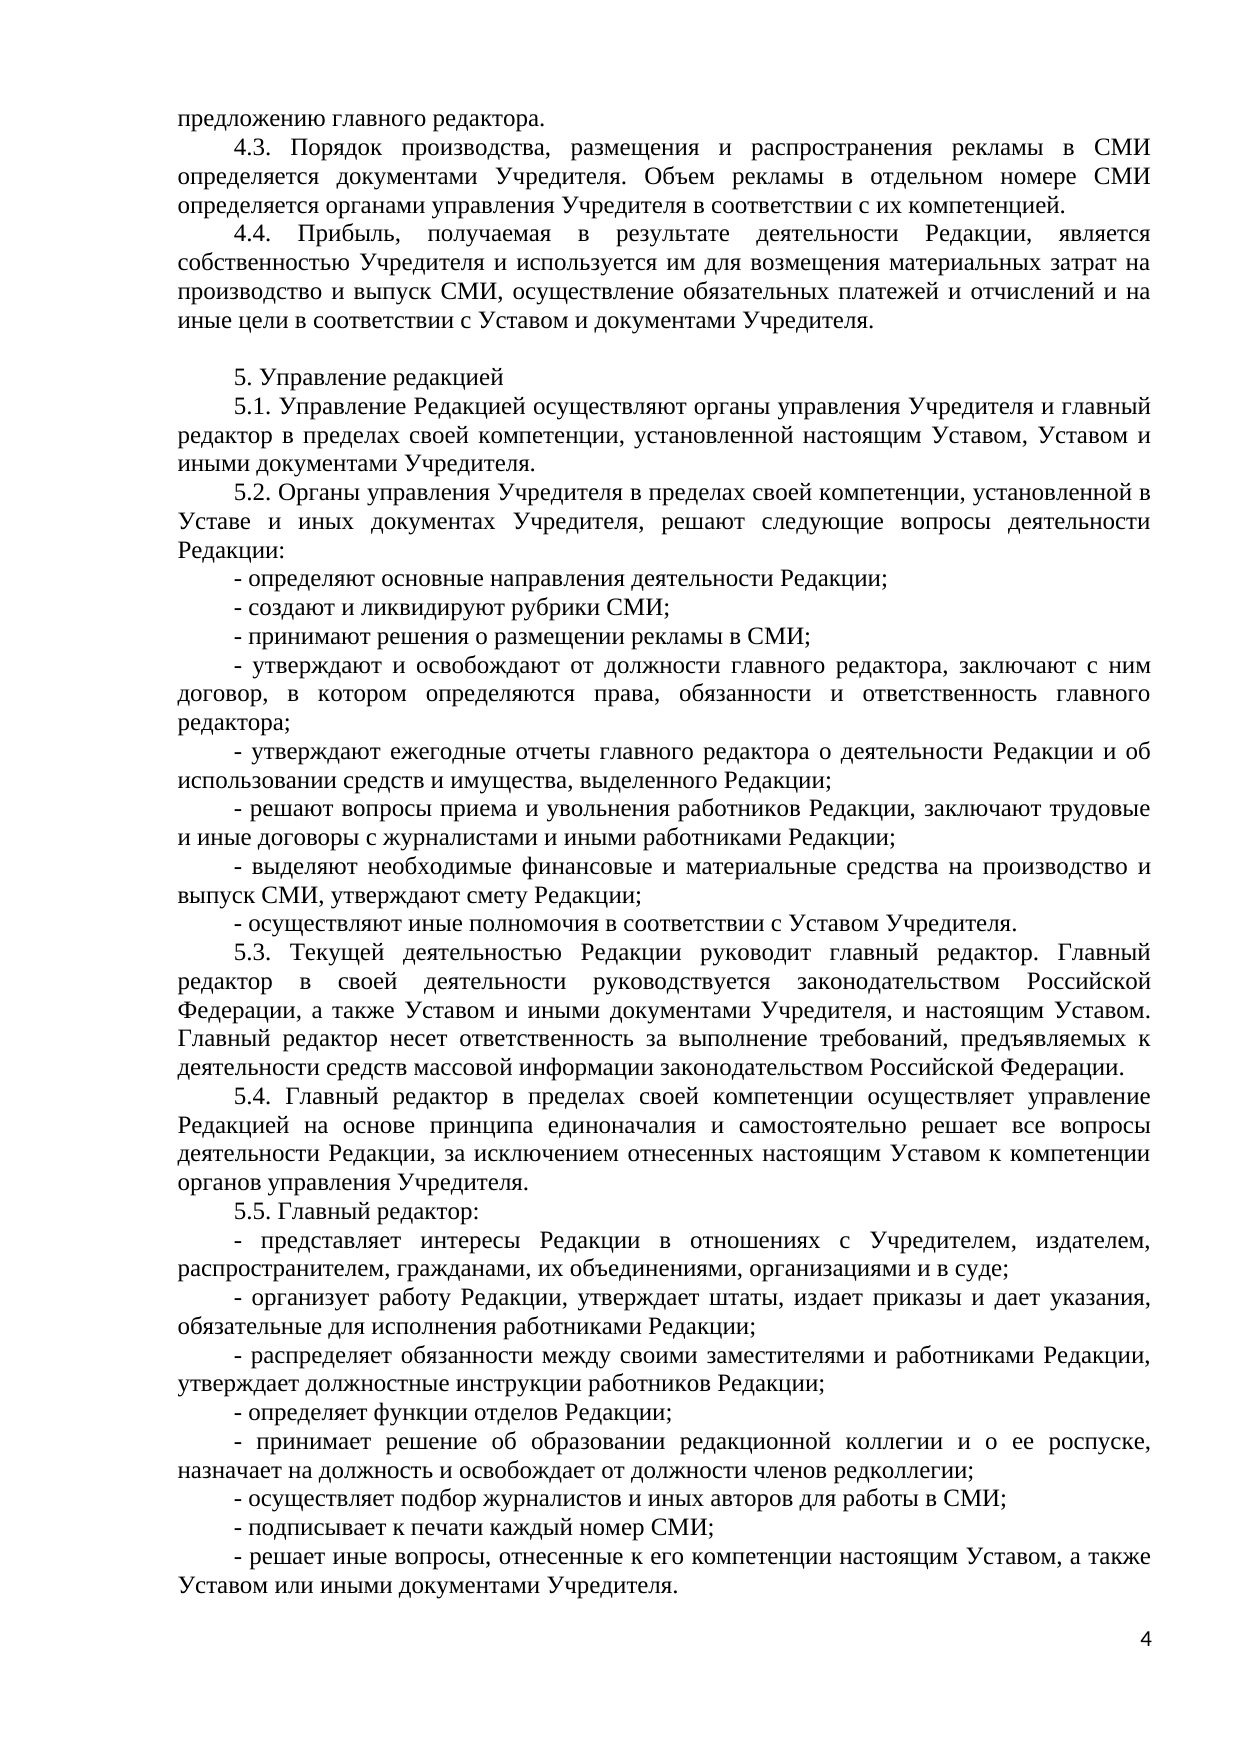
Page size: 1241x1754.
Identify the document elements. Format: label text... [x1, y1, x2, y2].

text - подписывает к печати каждый номер СМИ; [177, 1512, 1152, 1541]
text 5. Управление редакцией [177, 362, 1152, 391]
text 5.1. Управление Редакцией осуществляют органы управления Учредителя и главный редактор в пределах своей компетенции, установленной настоящим Уставом, Уставом и иными документами Учредителя. [177, 391, 1152, 477]
text - решают вопросы приема и увольнения работников Редакции, заключают трудовые и иные договоры с журналистами и иными работниками Редакции; [177, 793, 1152, 851]
text - определяют основные направления деятельности Редакции; [177, 563, 1152, 592]
text 4.3. Порядок производства, размещения и распространения рекламы в СМИ определяется документами Учредителя. Объем рекламы в отдельном номере СМИ определяется органами управления Учредителя в соответствии с их компетенцией. [177, 132, 1152, 218]
text - осуществляют иные полномочия в соответствии с Уставом Учредителя. [177, 908, 1152, 937]
text - принимают решения о размещении рекламы в СМИ; [177, 621, 1152, 650]
text - представляет интересы Редакции в отношениях с Учредителем, издателем, распространителем, гражданами, их объединениями, организациями и в суде; [177, 1225, 1152, 1282]
text - выделяют необходимые финансовые и материальные средства на производство и выпуск СМИ, утверждают смету Редакции; [177, 851, 1152, 908]
text 4.4. Прибыль, получаемая в результате деятельности Редакции, является собственностью Учредителя и используется им для возмещения материальных затрат на производство и выпуск СМИ, осуществление обязательных платежей и отчислений и на иные цели в соответствии с Уставом и документами Учредителя. [177, 218, 1152, 333]
text - утверждают ежегодные отчеты главного редактора о деятельности Редакции и об использовании средств и имущества, выделенного Редакции; [177, 736, 1152, 793]
text - определяет функции отделов Редакции; [177, 1397, 1152, 1426]
text - организует работу Редакции, утверждает штаты, издает приказы и дает указания, обязательные для исполнения работниками Редакции; [177, 1282, 1152, 1340]
text 5.5. Главный редактор: [177, 1196, 1152, 1225]
text - создают и ликвидируют рубрики СМИ; [177, 592, 1152, 621]
text 5.3. Текущей деятельностью Редакции руководит главный редактор. Главный редактор в своей деятельности руководствуется законодательством Российской Федерации, а также Уставом и иными документами Учредителя, и настоящим Уставом. Главный редактор несет ответственность за выполнение требований, предъявляемых к деятельности средств массовой информации законодательством Российской Федерации. [177, 937, 1152, 1081]
text - решает иные вопросы, отнесенные к его компетенции настоящим Уставом, а также Уставом или иными документами Учредителя. [177, 1541, 1152, 1598]
text 5.4. Главный редактор в пределах своей компетенции осуществляет управление Редакцией на основе принципа единоначалия и самостоятельно решает все вопросы деятельности Редакции, за исключением отнесенных настоящим Уставом к компетенции органов управления Учредителя. [177, 1081, 1152, 1196]
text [177, 103, 1152, 132]
text 5.2. Органы управления Учредителя в пределах своей компетенции, установленной в Уставе и иных документах Учредителя, решают следующие вопросы деятельности Редакции: [177, 477, 1152, 563]
text - принимает решение об образовании редакционной коллегии и о ее роспуске, назначает на должность и освобождает от должности членов редколлегии; [177, 1426, 1152, 1483]
text - осуществляет подбор журналистов и иных авторов для работы в СМИ; [177, 1483, 1152, 1512]
text - утверждают и освобождают от должности главного редактора, заключают с ним договор, в котором определяются права, обязанности и ответственность главного редактора; [177, 650, 1152, 736]
text - распределяет обязанности между своими заместителями и работниками Редакции, утверждает должностные инструкции работников Редакции; [177, 1340, 1152, 1397]
